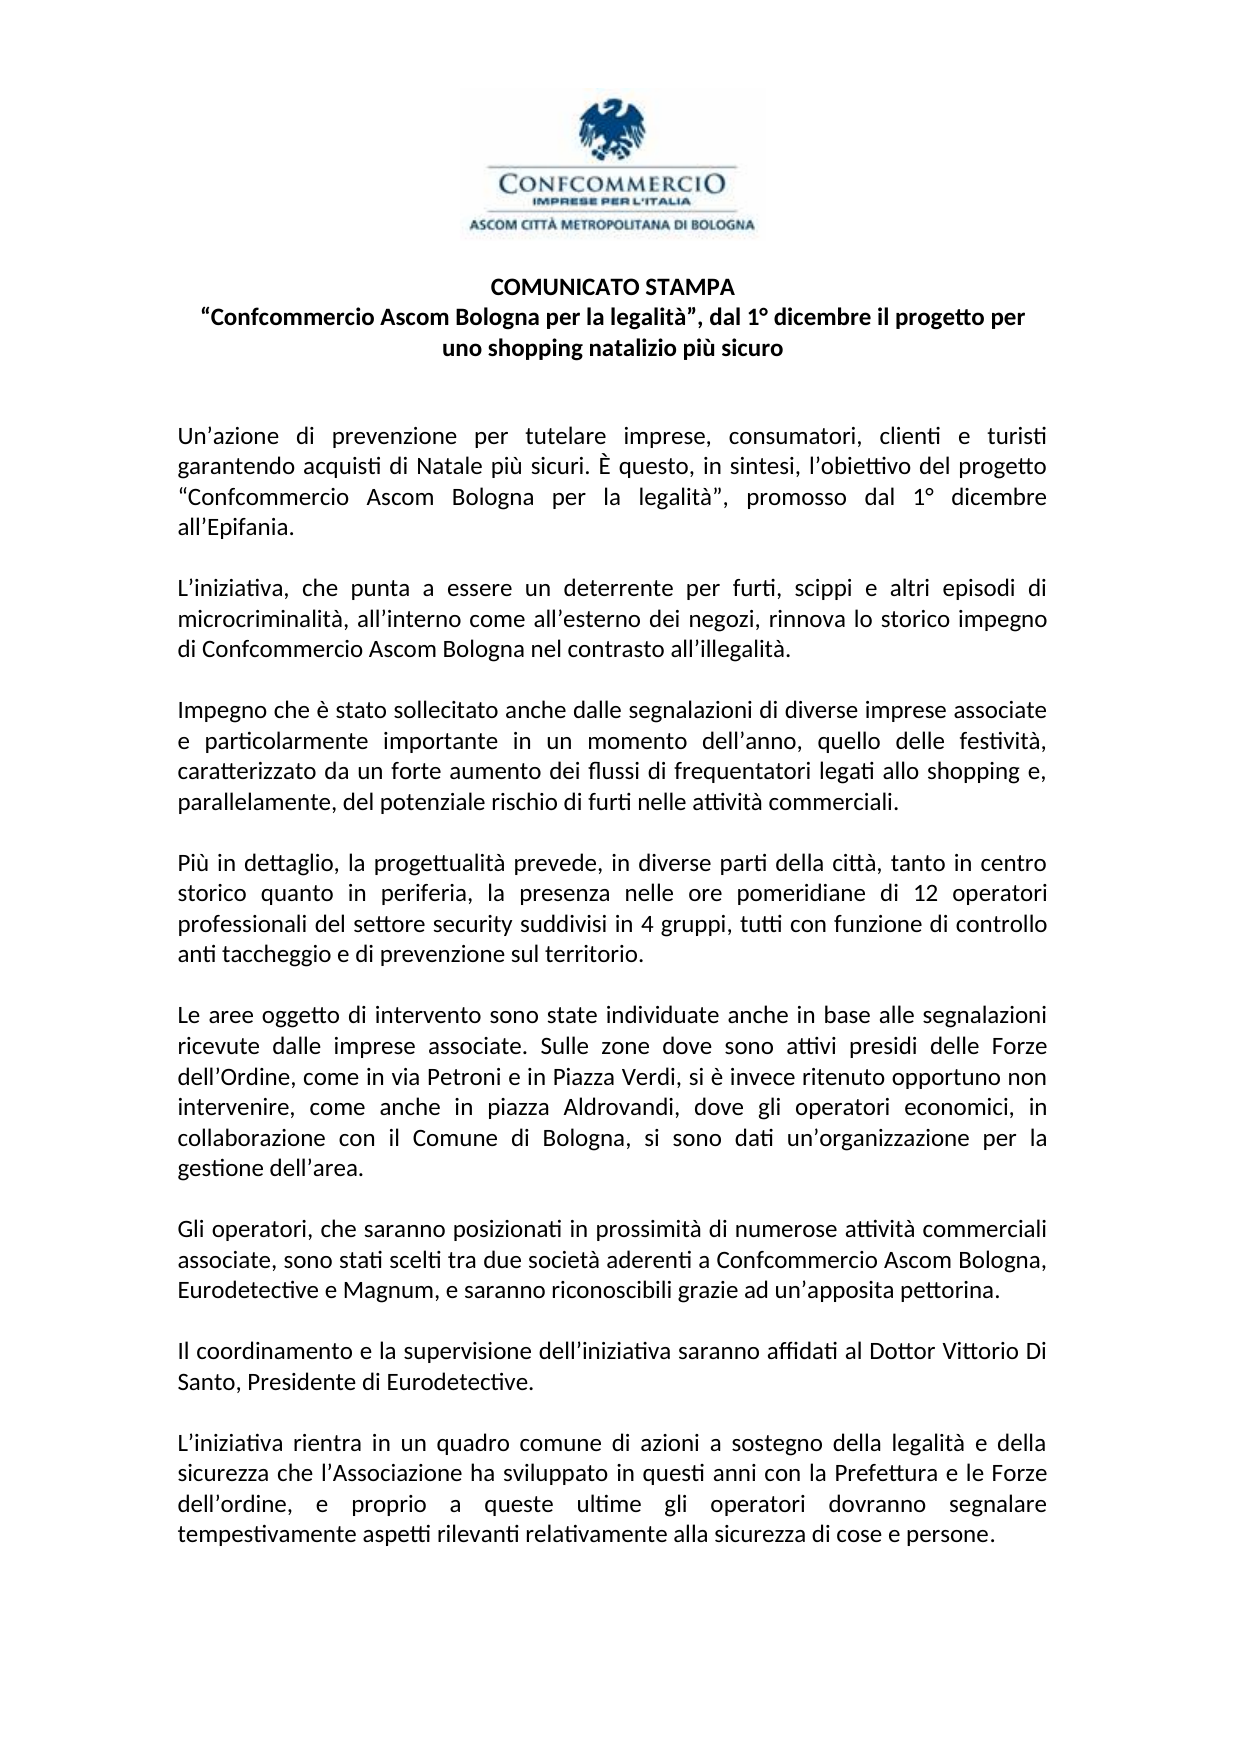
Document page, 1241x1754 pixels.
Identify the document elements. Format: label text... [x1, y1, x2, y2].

text Più in dettaglio, la progettualità prevede, in diverse parti della città, tanto in centro storico quanto in periferia, la presenza nelle ore pomeridiane di 12 operatori professionali del settore security suddivisi in 4 gruppi, tutti con funzione di controllo anti taccheggio e di prevenzione sul territorio. [177, 847, 1048, 969]
text Le aree oggetto di intervento sono state individuate anche in base alle segnalazioni ricevute dalle imprese associate. Sulle zone dove sono attivi presidi delle Forze dell’Ordine, come in via Petroni e in Piazza Verdi, si è invece ritenuto opportuno non intervenire, come anche in piazza Aldrovandi, dove gli operatori economici, in collaborazione con il Comune di Bologna, si sono dati un’organizzazione per la gestione dell’area. [177, 1000, 1048, 1183]
text Un’azione di prevenzione per tutelare imprese, consumatori, clienti e turisti garantendo acquisti di Natale più sicuri. È questo, in sintesi, l’obiettivo del progetto “Confcommercio Ascom Bologna per la legalità”, promosso dal 1° dicembre all’Epifania. [177, 420, 1048, 542]
text COMUNICATO STAMPA [177, 271, 1048, 301]
text L’iniziativa, che punta a essere un deterrente per furti, scippi e altri episodi di microcriminalità, all’interno come all’esterno dei negozi, rinnova lo storico impegno di Confcommercio Ascom Bologna nel contrasto all’illegalità. [177, 572, 1048, 664]
text Impegno che è stato sollecitato anche dalle segnalazioni di diverse imprese associate e particolarmente importante in un momento dell’anno, quello delle festività, caratterizzato da un forte aumento dei flussi di frequentatori legati allo shopping e, parallelamente, del potenziale rischio di furti nelle attività commerciali. [177, 694, 1048, 817]
text L’iniziativa rientra in un quadro comune di azioni a sostegno della legalità e della sicurezza che l’Associazione ha sviluppato in questi anni con la Prefettura e le Forze dell’ordine, e proprio a queste ultime gli operatori dovranno segnalare tempestivamente aspetti rilevanti relativamente alla sicurezza di cose e persone. [177, 1427, 1048, 1549]
picture [459, 88, 766, 241]
text Gli operatori, che saranno posizionati in prossimità di numerose attività commerciali associate, sono stati scelti tra due società aderenti a Confcommercio Ascom Bologna, Eurodetective e Magnum, e saranno riconoscibili grazie ad un’apposita pettorina. [177, 1213, 1048, 1305]
text Il coordinamento e la supervisione dell’iniziativa saranno affidati al Dottor Vittorio Di Santo, Presidente di Eurodetective. [177, 1335, 1048, 1396]
text “Confcommercio Ascom Bologna per la legalità”, dal 1° dicembre il progetto per uno shopping natalizio più sicuro [177, 301, 1048, 362]
